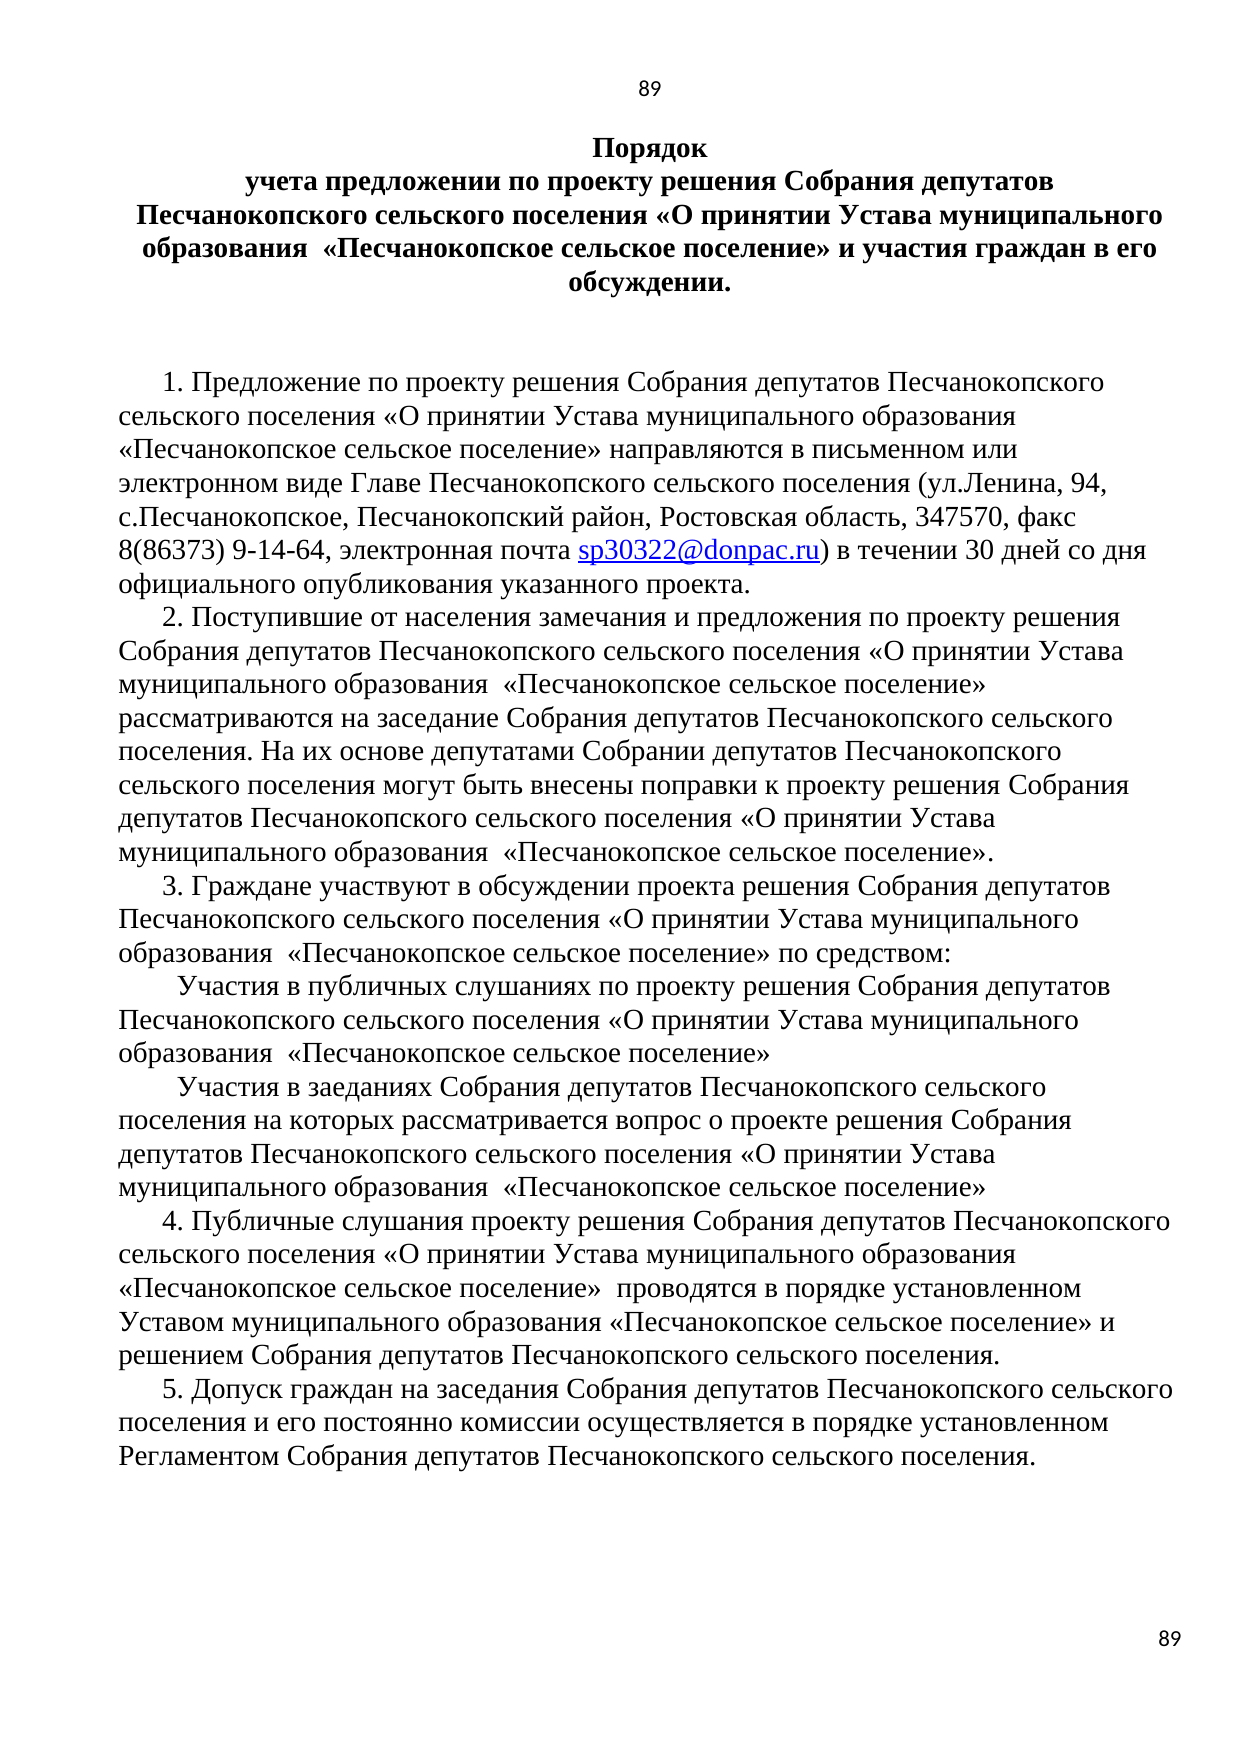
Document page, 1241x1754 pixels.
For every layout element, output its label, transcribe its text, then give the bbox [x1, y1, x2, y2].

text Участия в заеданиях Собрания депутатов Песчанокопского сельского поселения на которых рассматривается вопрос о проекте решения Собрания депутатов Песчанокопского сельского поселения «О принятии Устава муниципального образования «Песчанокопское сельское поселение» [118, 1069, 1181, 1203]
text Песчанокопского сельского поселения «О принятии Устава муниципального образования «Песчанокопское сельское поселение» и участия граждан в его обсуждении. [118, 197, 1181, 297]
text 1. Предложение по проекту решения Собрания депутатов Песчанокопского сельского поселения «О принятии Устава муниципального образования «Песчанокопское сельское поселение» направляются в письменном или электронном виде Главе Песчанокопского сельского поселения (ул.Ленина, 94, с.Песчанокопское, Песчанокопский район, Ростовская область, 347570, факс 8(86373) 9-14-64, электронная почта sp30322@donpac.ru) в течении 30 дней со дня официального опубликования указанного проекта. [118, 364, 1181, 599]
text учета предложении по проекту решения Собрания депутатов [118, 163, 1181, 197]
text 3. Граждане участвуют в обсуждении проекта решения Собрания депутатов Песчанокопского сельского поселения «О принятии Устава муниципального образования «Песчанокопское сельское поселение» по средством: [118, 868, 1181, 968]
text Участия в публичных слушаниях по проекту решения Собрания депутатов Песчанокопского сельского поселения «О принятии Устава муниципального образования «Песчанокопское сельское поселение» [118, 968, 1181, 1069]
text Порядок [118, 130, 1181, 163]
text 2. Поступившие от населения замечания и предложения по проекту решения Собрания депутатов Песчанокопского сельского поселения «О принятии Устава муниципального образования «Песчанокопское сельское поселение» рассматриваются на заседание Собрания депутатов Песчанокопского сельского поселения. На их основе депутатами Собрании депутатов Песчанокопского сельского поселения могут быть внесены поправки к проекту решения Собрания депутатов Песчанокопского сельского поселения «О принятии Устава муниципального образования «Песчанокопское сельское поселение». [118, 599, 1181, 868]
text 5. Допуск граждан на заседания Собрания депутатов Песчанокопского сельского поселения и его постоянно комиссии осуществляется в порядке установленном Регламентом Собрания депутатов Песчанокопского сельского поселения. [118, 1371, 1181, 1471]
text 4. Публичные слушания проекту решения Собрания депутатов Песчанокопского сельского поселения «О принятии Устава муниципального образования «Песчанокопское сельское поселение» проводятся в порядке установленном Уставом муниципального образования «Песчанокопское сельское поселение» и решением Собрания депутатов Песчанокопского сельского поселения. [118, 1203, 1181, 1371]
